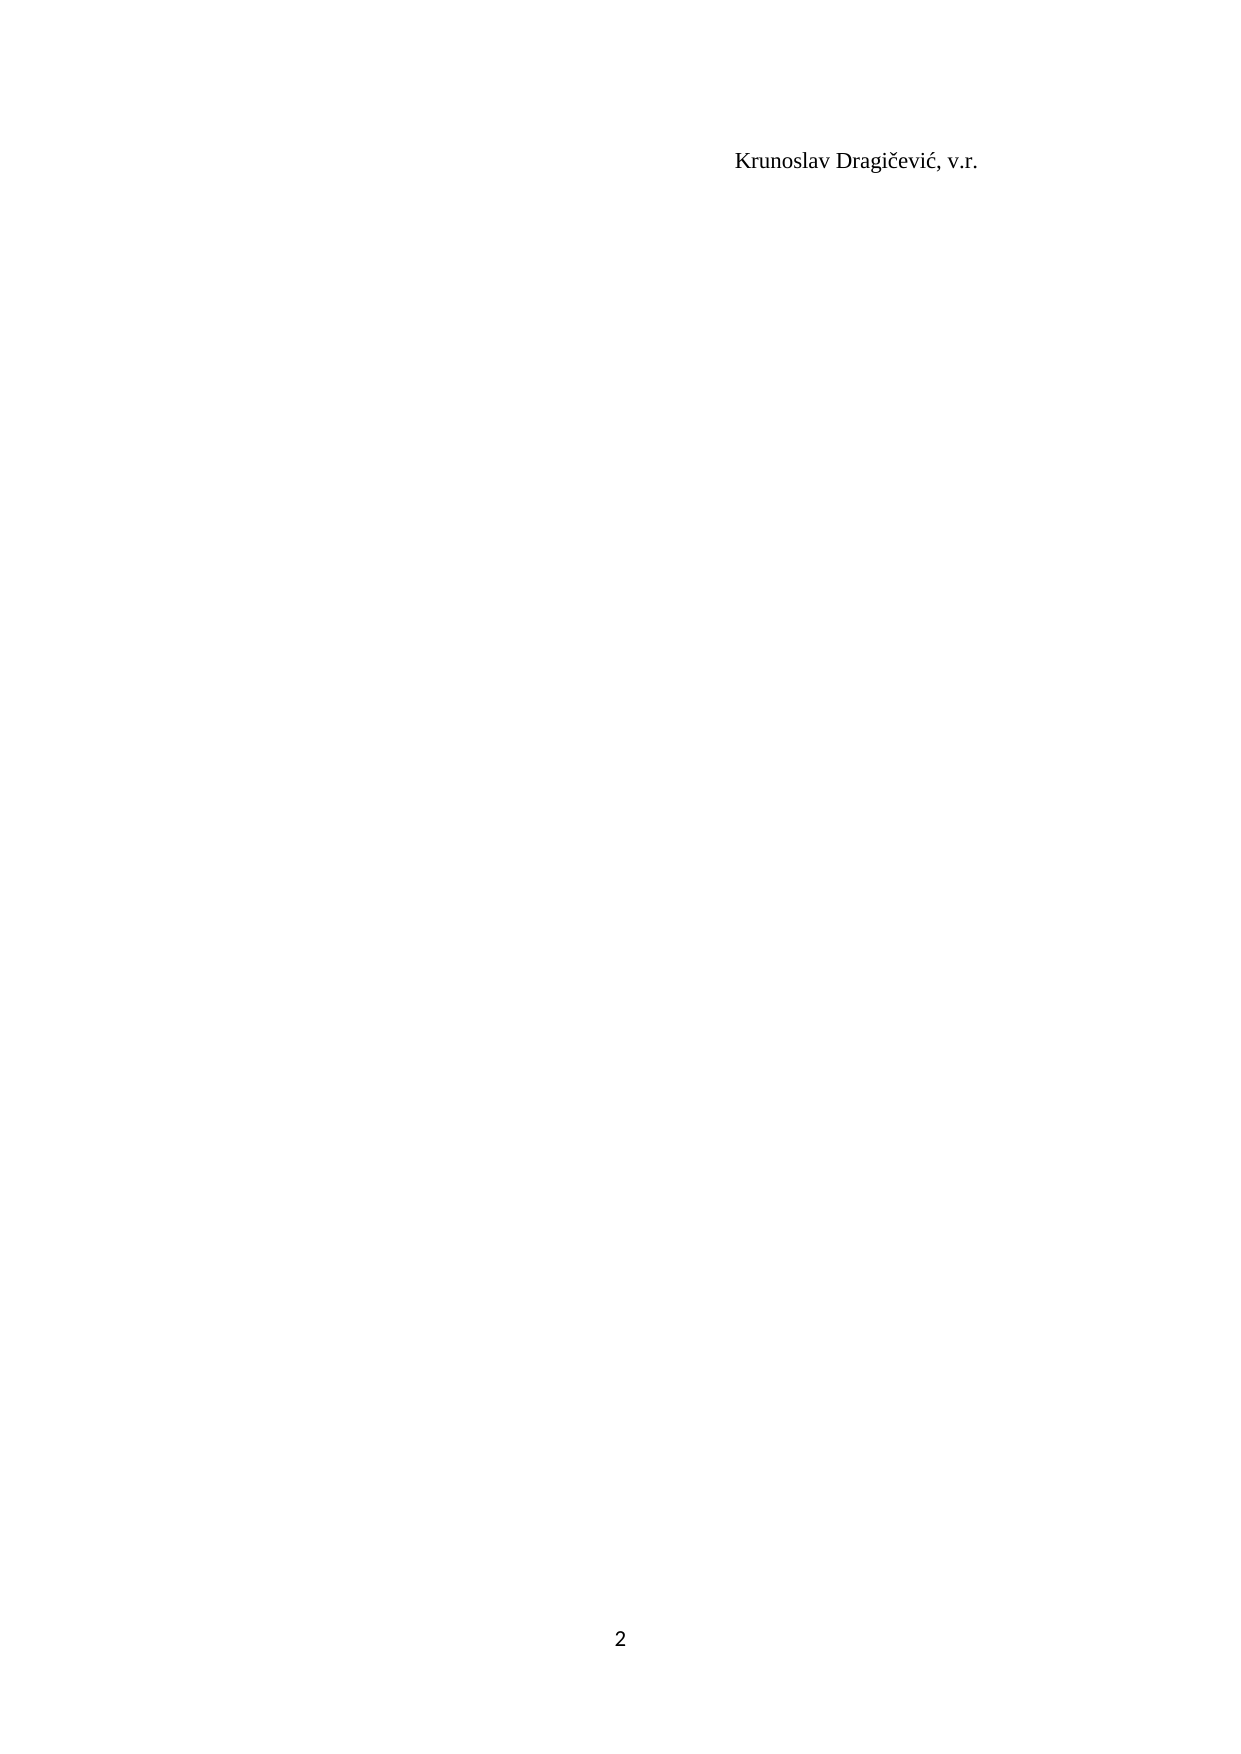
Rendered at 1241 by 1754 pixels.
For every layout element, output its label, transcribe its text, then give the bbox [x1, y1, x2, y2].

text Krunoslav Dragičević, v.r. [620, 148, 1093, 174]
